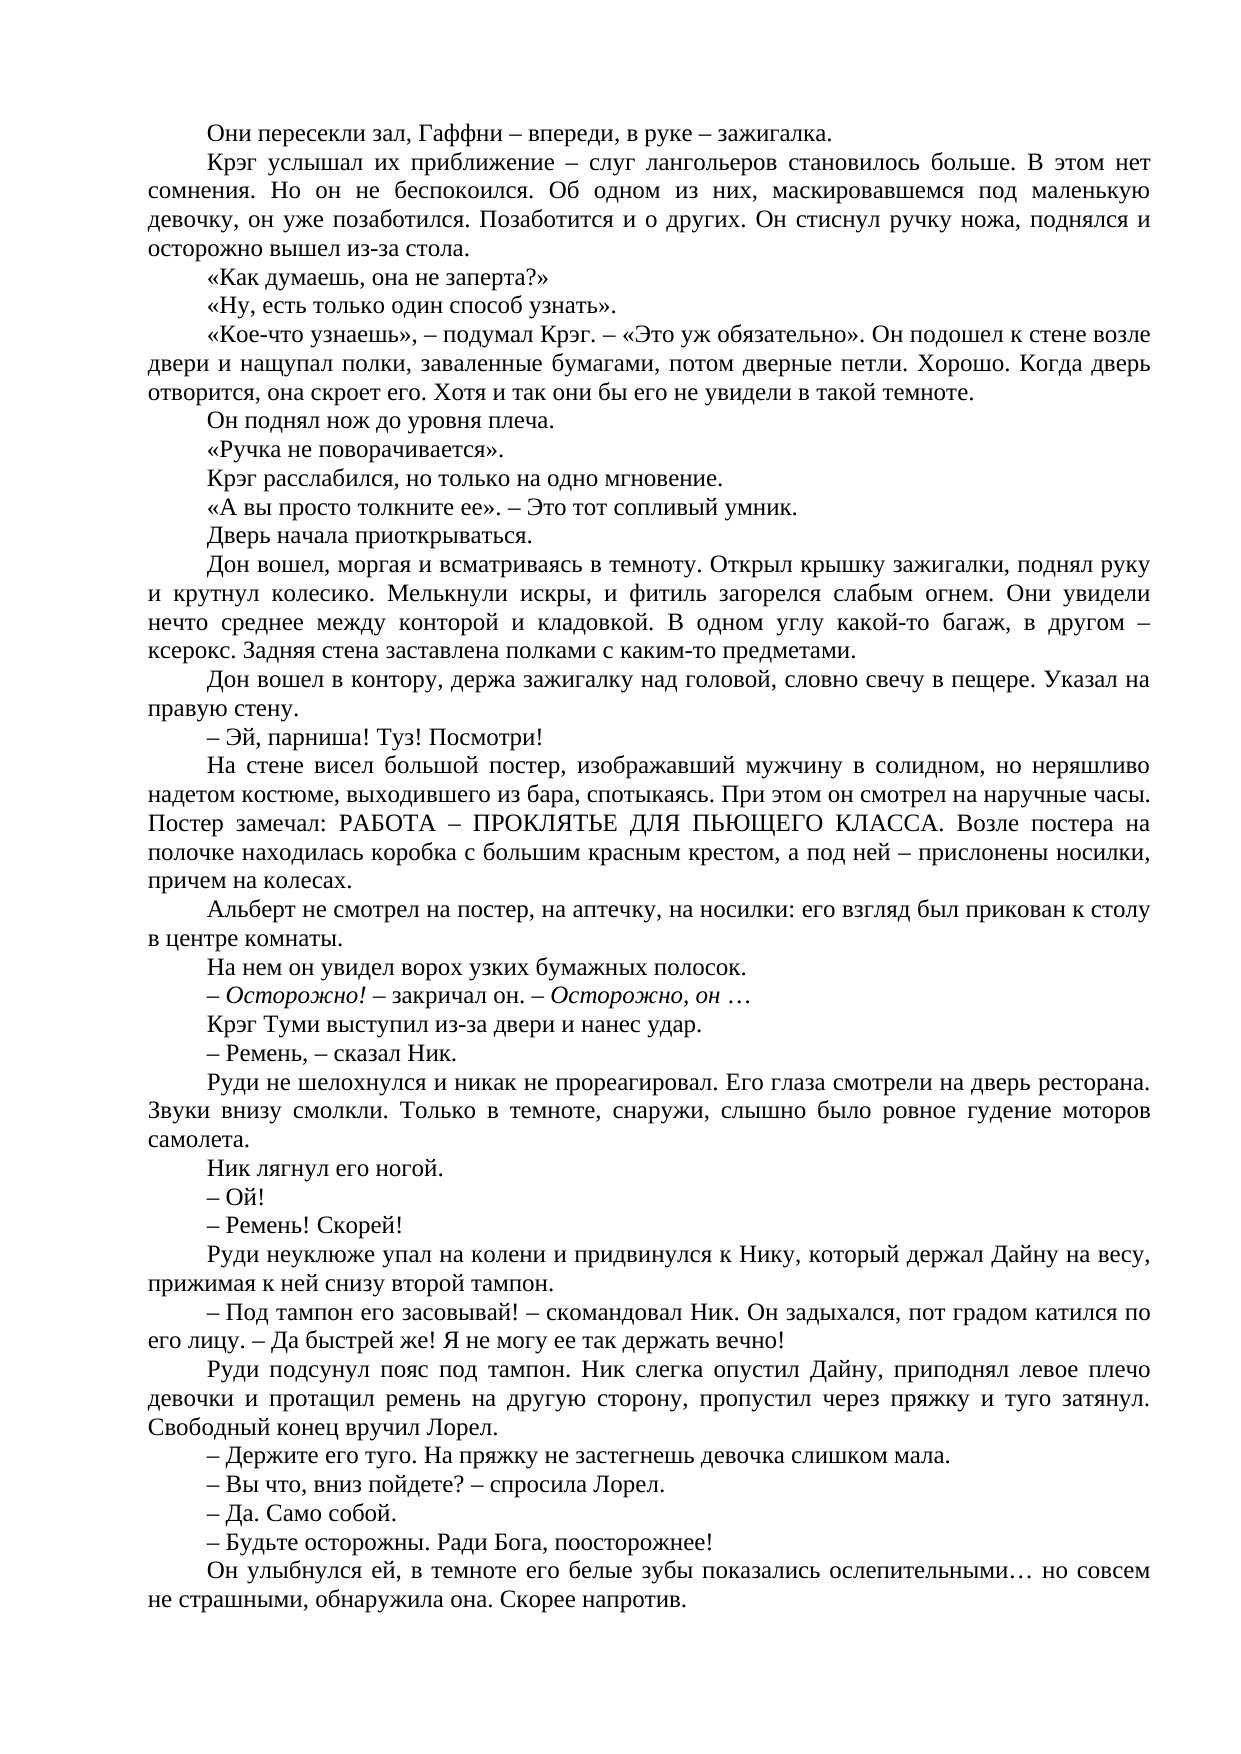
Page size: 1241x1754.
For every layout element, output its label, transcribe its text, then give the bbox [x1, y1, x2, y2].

text – Ремень! Скорей! [148, 1211, 1152, 1239]
text – Ремень, – сказал Ник. [148, 1038, 1152, 1067]
text – Да. Само собой. [148, 1498, 1152, 1527]
text На стене висел большой постер, изображавший мужчину в солидном, но неряшливо надетом костюме, выходившего из бара, спотыкаясь. При этом он смотрел на наручные часы. Постер замечал: РАБОТА – ПРОКЛЯТЬЕ ДЛЯ ПЬЮЩЕГО КЛАССА. Возле постера на полочке находилась коробка с большим красным крестом, а под ней – прислонены носилки, причем на колесах. [148, 751, 1152, 894]
text – Осторожно! – закричал он. – Осторожно, он … [148, 981, 1152, 1009]
text «Ручка не поворачивается». [148, 434, 1152, 463]
text – Вы что, вниз пойдете? – спросила Лорел. [148, 1469, 1152, 1498]
text Они пересекли зал, Гаффни – впереди, в руке – зажигалка. [148, 118, 1152, 147]
text Руди неуклюже упал на колени и придвинулся к Нику, который держал Дайну на весу, прижимая к ней снизу второй тампон. [148, 1239, 1152, 1297]
text – Ой! [148, 1182, 1152, 1211]
text «А вы просто толкните ее». – Это тот сопливый умник. [148, 492, 1152, 521]
text – Держите его туго. На пряжку не застегнешь девочка слишком мала. [148, 1441, 1152, 1469]
text – Под тампон его засовывай! – скомандовал Ник. Он задыхался, пот градом катился по его лицу. – Да быстрей же! Я не могу ее так держать вечно! [148, 1297, 1152, 1354]
text Он поднял нож до уровня плеча. [148, 406, 1152, 434]
text Дон вошел, моргая и всматриваясь в темноту. Открыл крышку зажигалки, поднял руку и крутнул колесико. Мелькнули искры, и фитиль загорелся слабым огнем. Они увидели нечто среднее между конторой и кладовкой. В одном углу какой-то багаж, в другом – ксерокс. Задняя стена заставлена полками с каким-то предметами. [148, 549, 1152, 664]
text Дверь начала приоткрываться. [148, 521, 1152, 549]
text Руди не шелохнулся и никак не прореагировал. Его глаза смотрели на дверь ресторана. Звуки внизу смолкли. Только в темноте, снаружи, слышно было ровное гудение моторов самолета. [148, 1067, 1152, 1153]
text «Ну, есть только один способ узнать». [148, 291, 1152, 319]
text Крэг расслабился, но только на одно мгновение. [148, 463, 1152, 492]
text – Будьте осторожны. Ради Бога, поосторожнее! [148, 1527, 1152, 1556]
text Он улыбнулся ей, в темноте его белые зубы показались ослепительными… но совсем не страшными, обнаружила она. Скорее напротив. [148, 1556, 1152, 1613]
text – Эй, парниша! Туз! Посмотри! [148, 722, 1152, 751]
text Крэг Туми выступил из-за двери и нанес удар. [148, 1009, 1152, 1038]
text На нем он увидел ворох узких бумажных полосок. [148, 952, 1152, 981]
text Ник лягнул его ногой. [148, 1153, 1152, 1182]
text «Как думаешь, она не заперта?» [148, 262, 1152, 291]
text Альберт не смотрел на постер, на аптечку, на носилки: его взгляд был прикован к столу в центре комнаты. [148, 894, 1152, 952]
text Дон вошел в контору, держа зажигалку над головой, словно свечу в пещере. Указал на правую стену. [148, 664, 1152, 722]
text Руди подсунул пояс под тампон. Ник слегка опустил Дайну, приподнял левое плечо девочки и протащил ремень на другую сторону, пропустил через пряжку и туго затянул. Свободный конец вручил Лорел. [148, 1354, 1152, 1441]
text «Кое-что узнаешь», – подумал Крэг. – «Это уж обязательно». Он подошел к стене возле двери и нащупал полки, заваленные бумагами, потом дверные петли. Хорошо. Когда дверь отворится, она скроет его. Хотя и так они бы его не увидели в такой темноте. [148, 319, 1152, 406]
text Крэг услышал их приближение – слуг лангольеров становилось больше. В этом нет сомнения. Но он не беспокоился. Об одном из них, маскировавшемся под маленькую девочку, он уже позаботился. Позаботится и о других. Он стиснул ручку ножа, поднялся и осторожно вышел из-за стола. [148, 147, 1152, 262]
